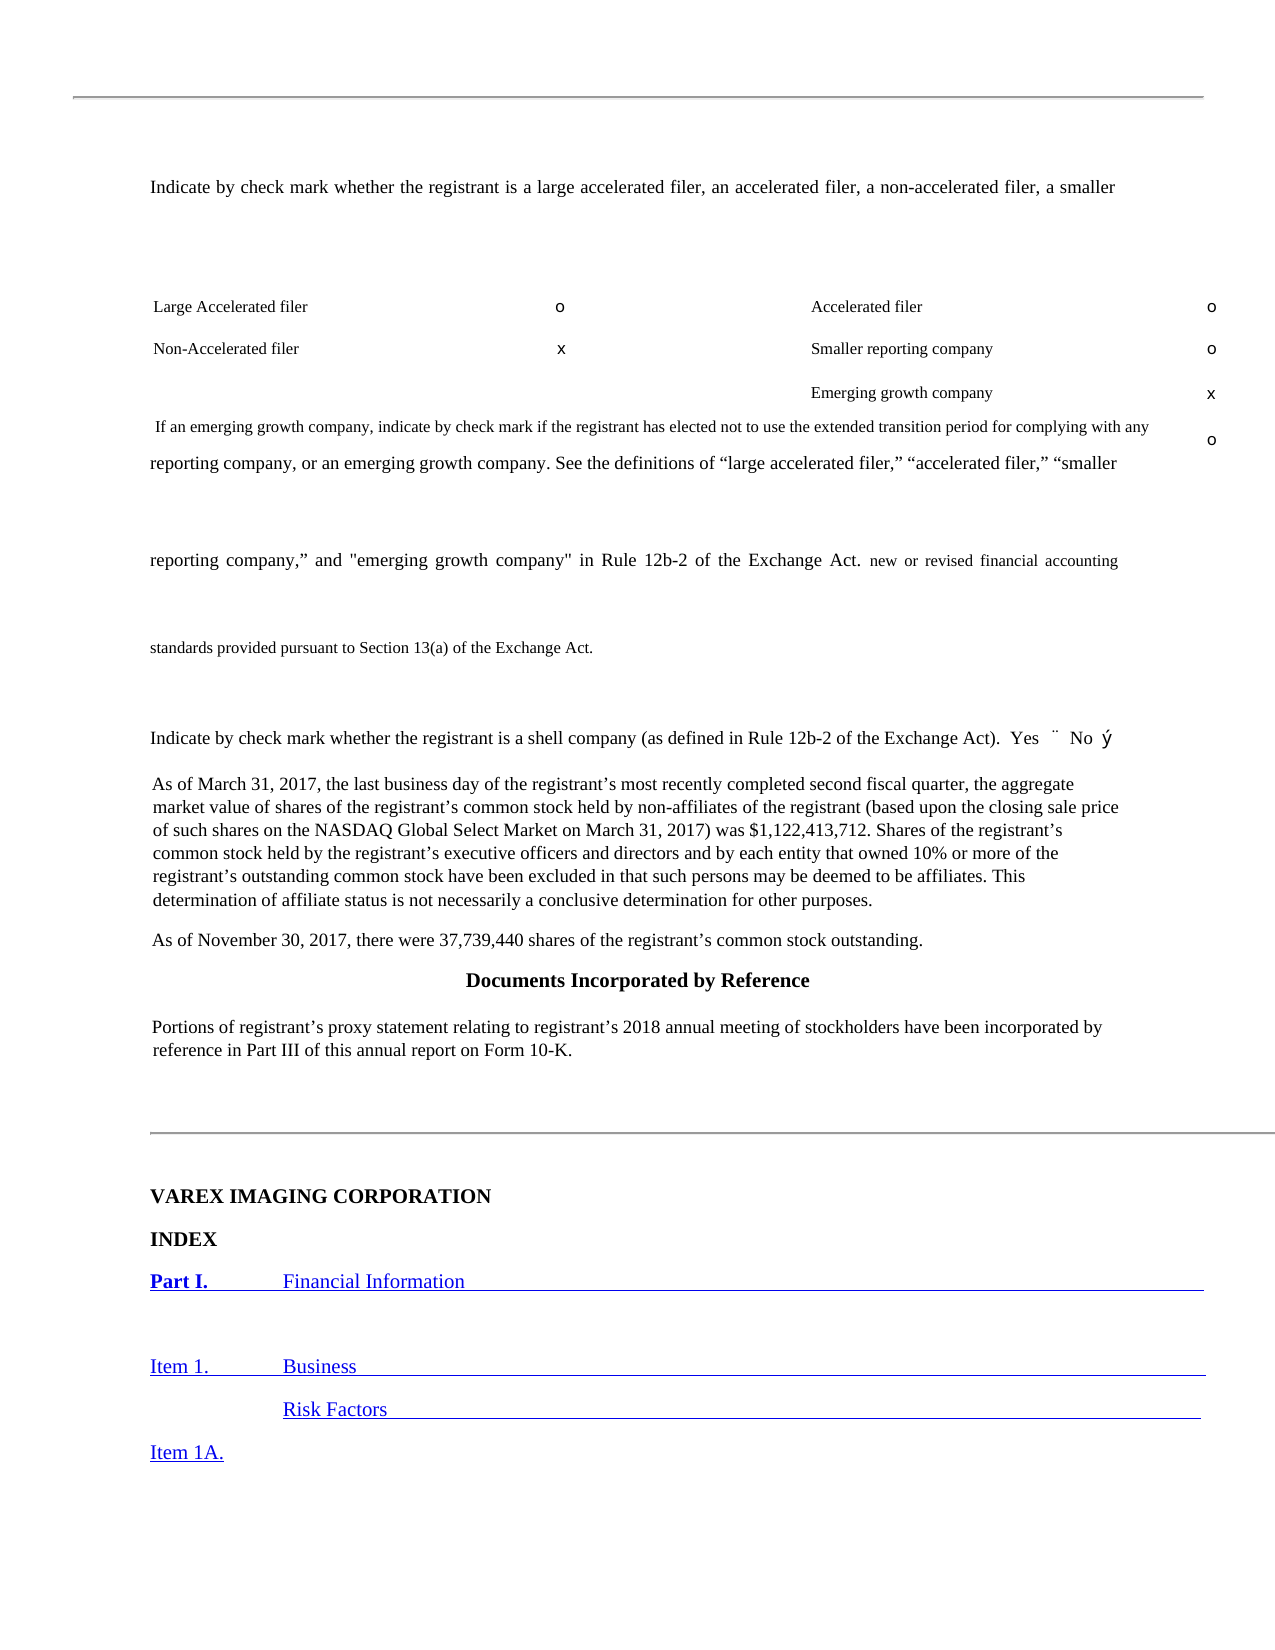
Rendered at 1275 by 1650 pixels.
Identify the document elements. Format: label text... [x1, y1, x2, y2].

table_cell Emerging growth company [153, 371, 1207, 415]
text Portions of registrant’s proxy statement relating to registrant’s 2018 annual meeting of stockholders have been incorporated by reference in Part III of this annual report on Form 10-K. [152, 1016, 1125, 1061]
table_cell If an emerging growth company, indicate by check mark if the registrant has elected not to use the extended transition period for complying with any [153, 415, 1207, 452]
table_cell Non-Accelerated filer x Smaller reporting company [153, 325, 1207, 371]
text Item 1A. [150, 1440, 1125, 1464]
text Indicate by check mark whether the registrant is a shell company (as defined in Rule 12b-2 of the Exchange Act). Yes ¨ No ý [150, 725, 1125, 750]
subtitle Documents Incorporated by Reference [171, 968, 1104, 992]
text Part I. Financial Information 2 [150, 1269, 1125, 1290]
text Risk Factors 12 [150, 1397, 1125, 1421]
text As of March 31, 2017, the last business day of the registrant’s most recently completed second fiscal quarter, the aggregate market value of shares of the registrant’s common stock held by non-affiliates of the registrant (based upon the closing sale price of such shares on the NASDAQ Global Select Market on March 31, 2017) was $1,122,413,712. Shares of the registrant’s common stock held by the registrant’s executive officers and directors and by each entity that owned 10% or more of the registrant’s outstanding common stock have been excluded in that such persons may be deemed to be affiliates. This determination of affiliate status is not necessarily a conclusive determination for other purposes. [152, 772, 1125, 910]
table_cell o [1207, 325, 1224, 371]
text As of November 30, 2017, there were 37,739,440 shares of the registrant’s common stock outstanding. [152, 929, 1125, 951]
text INDEX [150, 1226, 1125, 1251]
text Indicate by check mark whether the registrant is a large accelerated filer, an accelerated filer, a non-accelerated filer, a smaller reporting company, or an emerging growth company. See the definitions of “large accelerated filer,” “accelerated filer,” “smaller reporting company,” and "emerging growth company" in Rule 12b-2 of the Exchange Act. new or revised financial accounting standards provided pursuant to Section 13(a) of the Exchange Act. [150, 176, 1118, 657]
table_cell x [1207, 371, 1224, 415]
table_header o [1207, 293, 1224, 325]
text VAREX IMAGING CORPORATION [150, 1184, 1125, 1208]
table_header Large Accelerated filer o Accelerated filer [153, 293, 1207, 325]
text Item 1. Business 2 [150, 1354, 1125, 1375]
table_cell o [1207, 415, 1224, 452]
